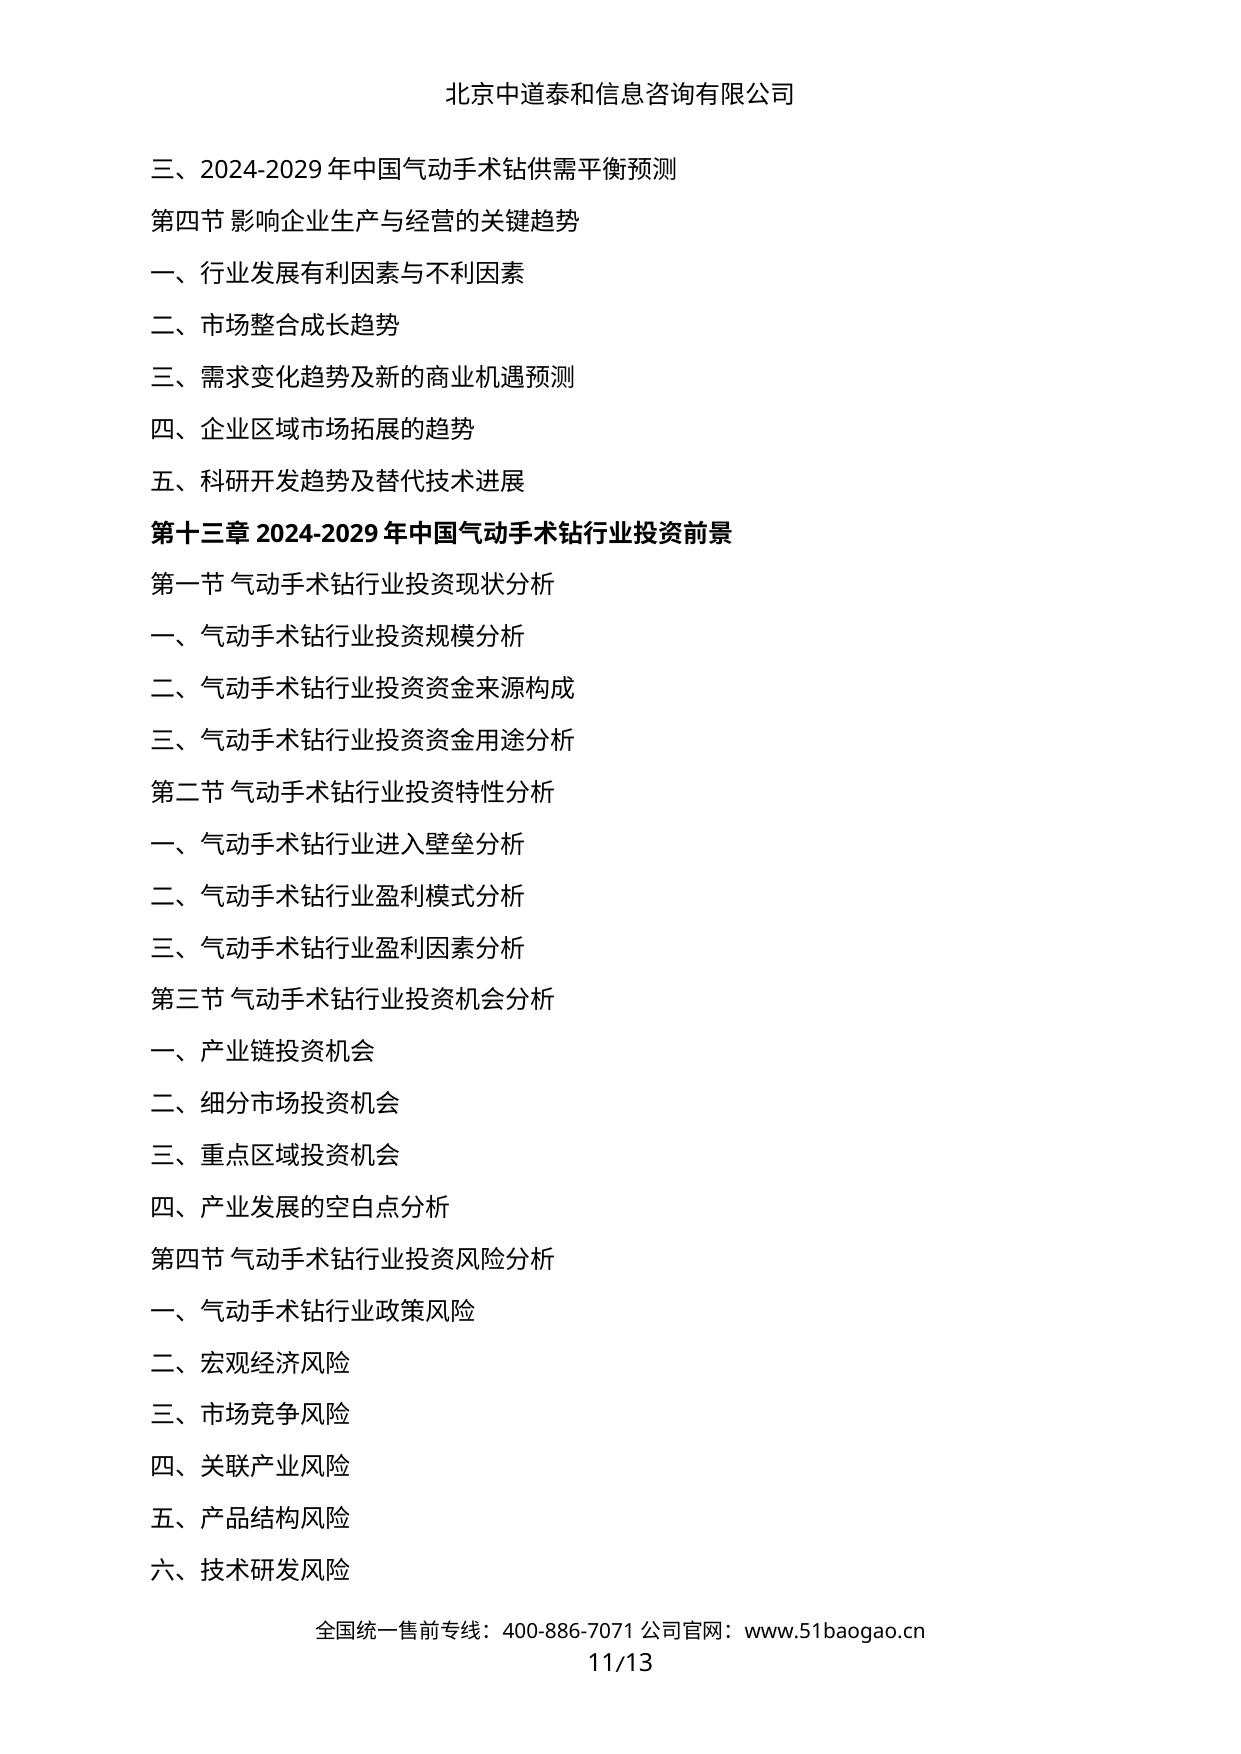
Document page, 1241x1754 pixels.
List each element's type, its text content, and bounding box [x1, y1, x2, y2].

text 第二节 气动手术钻行业投资特性分析 [150, 772, 1090, 809]
text 第四节 影响企业生产与经营的关键趋势 [150, 202, 1090, 238]
text 一、产业链投资机会 [150, 1032, 1090, 1068]
text 四、企业区域市场拓展的趋势 [150, 409, 1090, 446]
text 三、气动手术钻行业投资资金用途分析 [150, 721, 1090, 757]
text 三、气动手术钻行业盈利因素分析 [150, 928, 1090, 964]
text 第一节 气动手术钻行业投资现状分析 [150, 565, 1090, 601]
text 一、行业发展有利因素与不利因素 [150, 254, 1090, 290]
text 一、气动手术钻行业进入壁垒分析 [150, 824, 1090, 861]
text 五、产品结构风险 [150, 1499, 1090, 1535]
text 二、气动手术钻行业投资资金来源构成 [150, 669, 1090, 705]
text 三、重点区域投资机会 [150, 1136, 1090, 1172]
text 二、细分市场投资机会 [150, 1084, 1090, 1120]
text 一、气动手术钻行业投资规模分析 [150, 617, 1090, 653]
text 五、科研开发趋势及替代技术进展 [150, 461, 1090, 497]
text 二、宏观经济风险 [150, 1343, 1090, 1379]
text 第十三章 2024-2029年中国气动手术钻行业投资前景 [150, 513, 1090, 549]
text 三、市场竞争风险 [150, 1395, 1090, 1431]
text 第三节 气动手术钻行业投资机会分析 [150, 980, 1090, 1016]
text 三、2024-2029年中国气动手术钻供需平衡预测 [150, 150, 1090, 186]
text 三、需求变化趋势及新的商业机遇预测 [150, 357, 1090, 394]
text 二、气动手术钻行业盈利模式分析 [150, 876, 1090, 912]
text 一、气动手术钻行业政策风险 [150, 1291, 1090, 1327]
text 四、关联产业风险 [150, 1447, 1090, 1483]
text 四、产业发展的空白点分析 [150, 1187, 1090, 1224]
text 第四节 气动手术钻行业投资风险分析 [150, 1239, 1090, 1276]
text 二、市场整合成长趋势 [150, 306, 1090, 342]
text 六、技术研发风险 [150, 1551, 1090, 1587]
